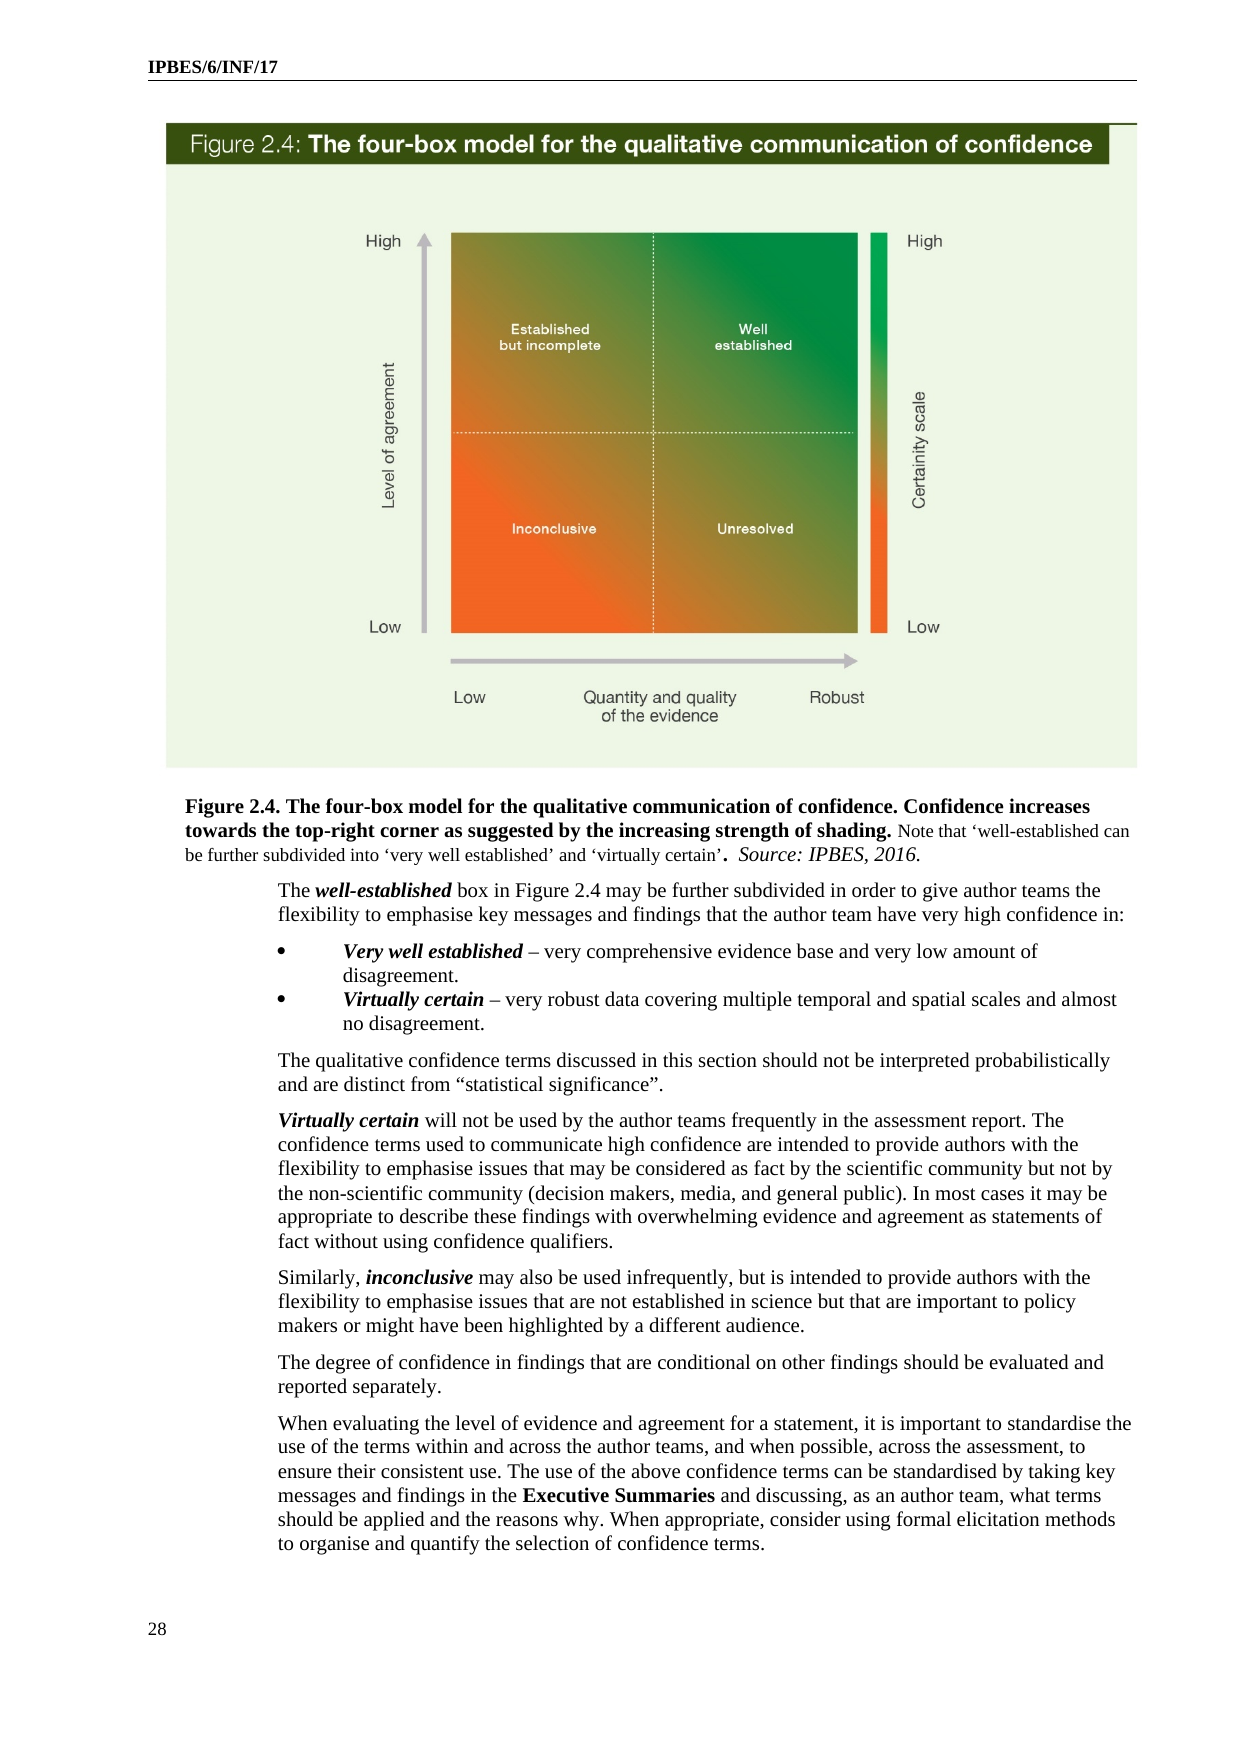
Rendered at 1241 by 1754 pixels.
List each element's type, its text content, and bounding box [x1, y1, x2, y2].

list Virtually certain – very robust data covering multiple temporal and spatial scales and almost no disagreement. [278, 987, 1137, 1035]
list Very well established – very comprehensive evidence base and very low amount of disagreement. [278, 939, 1137, 987]
text Similarly, inconclusive may also be used infrequently, but is intended to provide authors with the flexibility to emphasise issues that are not established in science but that are important to policy makers or might have been highlighted by a different audience. [278, 1265, 1137, 1337]
text The degree of confidence in findings that are conditional on other findings should be evaluated and reported separately. [278, 1350, 1137, 1398]
text Virtually certain will not be used by the author teams frequently in the assessment report. The confidence terms used to communicate high confidence are intended to provide authors with the flexibility to emphasise issues that may be considered as fact by the scientific community but not by the non-scientific community (decision makers, media, and general public). In most cases it may be appropriate to describe these findings with overwhelming evidence and agreement as statements of fact without using confidence qualifiers. [278, 1108, 1137, 1253]
text The well-established box in Figure 2.4 may be further subdivided in order to give author teams the flexibility to emphasise key messages and findings that the author team have very high confidence in: [278, 878, 1137, 926]
title Figure 2.4. The four-box model for the qualitative communication of confidence. Confidence increases towards the top-right corner as suggested by the increasing strength of shading. Note that ‘well-established can be further subdivided into ‘very well established’ and ‘virtually certain’. Source: IPBES, 2016. [185, 793, 1137, 866]
text The qualitative confidence terms discussed in this section should not be interpreted probabilistically and are distinct from “statistical significance”. [278, 1048, 1137, 1096]
text When evaluating the level of evidence and agreement for a statement, it is important to standardise the use of the terms within and across the author teams, and when possible, across the assessment, to ensure their consistent use. The use of the above confidence terms can be standardised by taking key messages and findings in the Executive Summaries and discussing, as an author team, what terms should be applied and the reasons why. When appropriate, consider using formal elicitation methods to organise and quantify the selection of confidence terms. [278, 1410, 1137, 1555]
picture [147, 94, 1151, 782]
